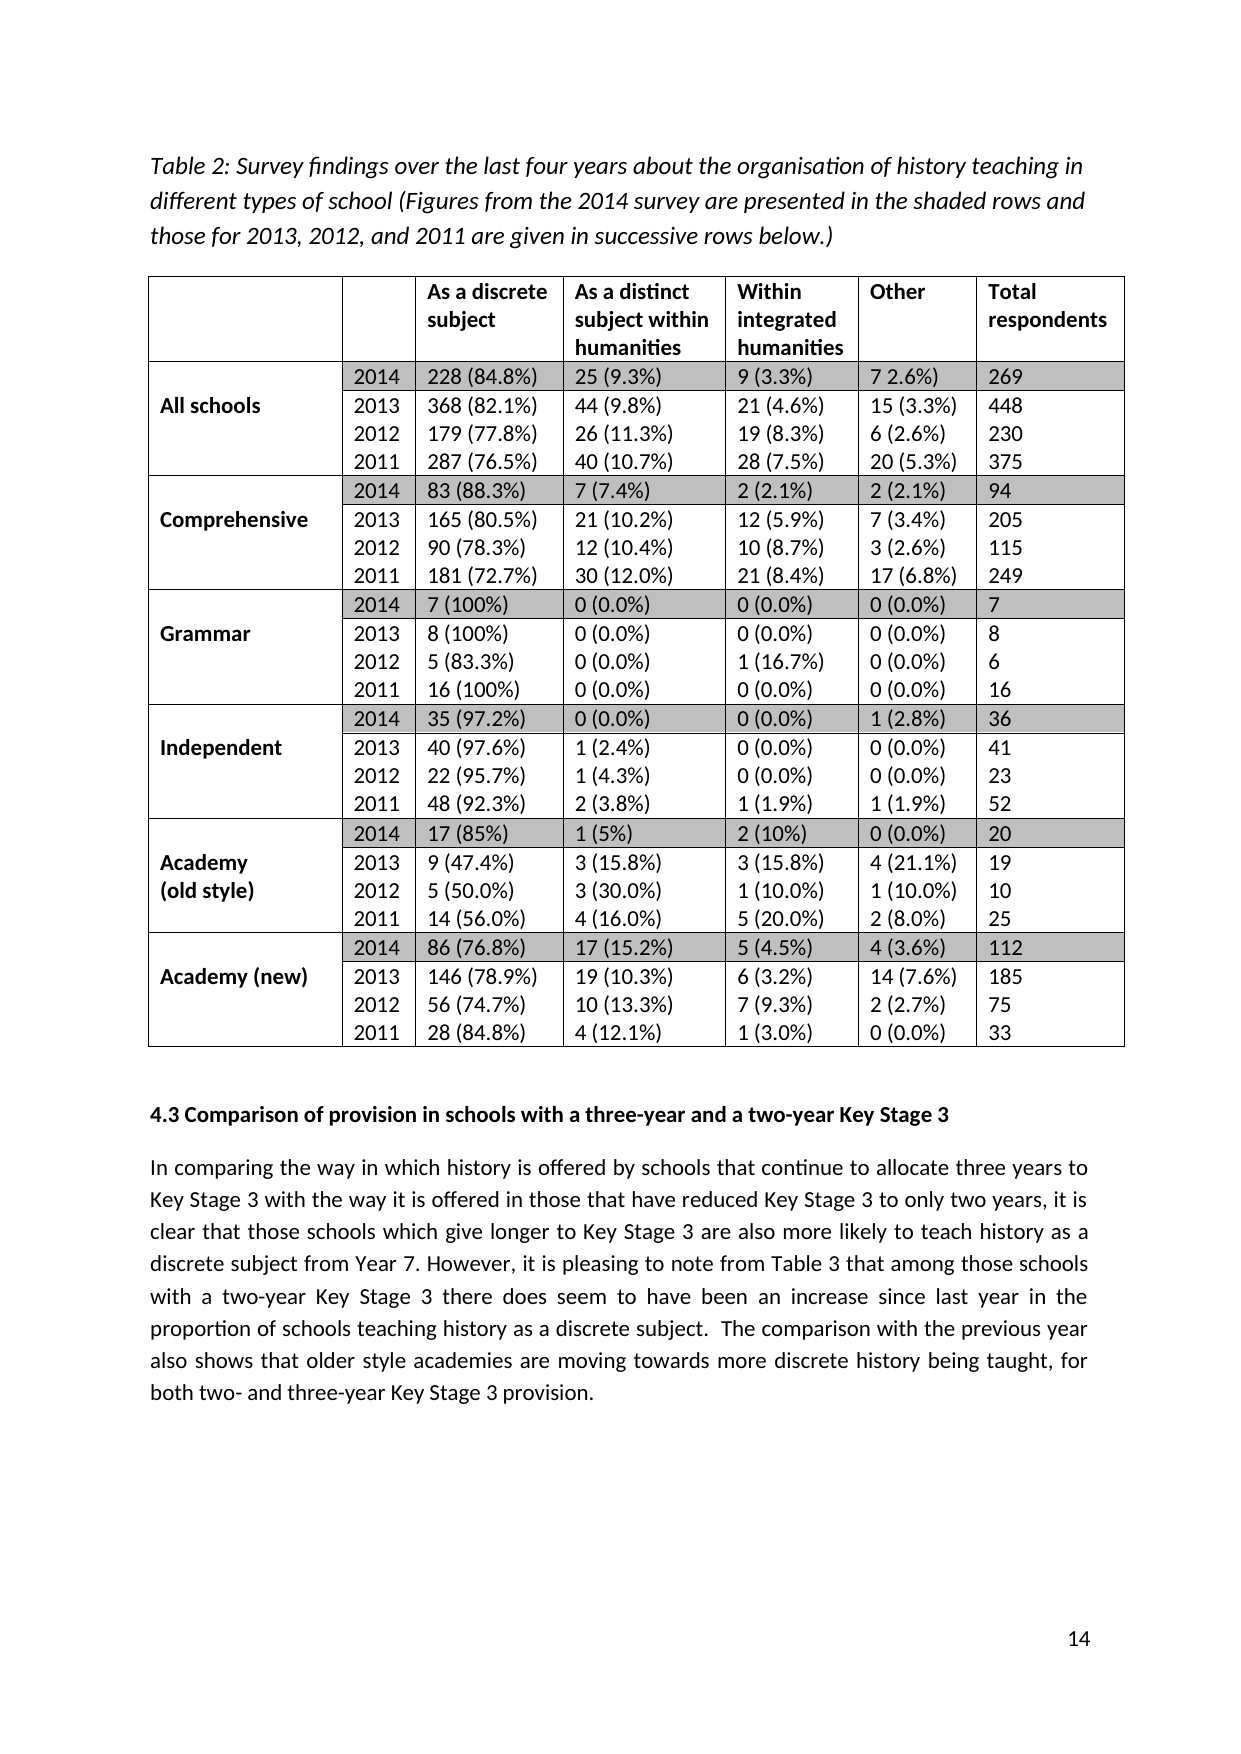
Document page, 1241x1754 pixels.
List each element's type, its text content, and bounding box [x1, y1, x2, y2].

table_cell 36 [977, 705, 1124, 732]
table_cell 112 [977, 933, 1124, 961]
table_cell 0 (0.0%) 0 (0.0%) 0 (0.0%) [564, 619, 725, 703]
table_cell 0 (0.0%) [564, 590, 725, 618]
table_cell 4 (21.1%) 1 (10.0%) 2 (8.0%) [859, 848, 976, 932]
table_cell 1 (5%) [564, 819, 725, 847]
table_cell 2014 [343, 362, 415, 390]
table_cell 185 75 33 [977, 962, 1124, 1046]
table_cell 0 (0.0%) [564, 705, 725, 732]
table_cell 17 (85%) [416, 819, 563, 847]
table_cell 17 (15.2%) [564, 933, 725, 961]
text Table 2: Survey findings over the last four years about the organisation of history teaching in different types of school (Figures from the 2014 survey are presented in the shaded rows and those for 2013, 2012, and 2011 are given in successive rows below.) [150, 150, 1090, 251]
table_cell 25 (9.3%) [564, 362, 725, 390]
table_cell 0 (0.0%) 1 (16.7%) 0 (0.0%) [726, 619, 858, 703]
table_header Within integrated humanities [726, 277, 858, 361]
table_cell 2013 2012 2011 [343, 391, 415, 475]
table_cell 269 [977, 362, 1124, 390]
table_cell 2013 2012 2011 [343, 734, 415, 818]
table_cell Independent [149, 705, 342, 818]
table_cell 9 (3.3%) [726, 362, 858, 390]
table_cell 3 (15.8%) 1 (10.0%) 5 (20.0%) [726, 848, 858, 932]
table_header Other [859, 277, 976, 361]
table_cell 21 (4.6%) 19 (8.3%) 28 (7.5%) [726, 391, 858, 475]
table_cell 0 (0.0%) [726, 705, 858, 732]
table_cell Academy (old style) [149, 819, 342, 932]
table_cell Academy (new) [149, 933, 342, 1046]
table_cell 368 (82.1%) 179 (77.8%) 287 (76.5%) [416, 391, 563, 475]
table_cell 1 (2.8%) [859, 705, 976, 732]
table_header As a distinct subject within humanities [564, 277, 725, 361]
table_cell 448 230 375 [977, 391, 1124, 475]
table_cell 9 (47.4%) 5 (50.0%) 14 (56.0%) [416, 848, 563, 932]
table_cell 165 (80.5%) 90 (78.3%) 181 (72.7%) [416, 505, 563, 589]
table_header [343, 277, 415, 361]
table_cell 2 (2.1%) [859, 476, 976, 504]
table_cell 2013 2012 2011 [343, 505, 415, 589]
table_cell 14 (7.6%) 2 (2.7%) 0 (0.0%) [859, 962, 976, 1046]
text In comparing the way in which history is offered by schools that continue to allocate three years to Key Stage 3 with the way it is offered in those that have reduced Key Stage 3 to only two years, it is clear that those schools which give longer to Key Stage 3 are also more likely to teach history as a discrete subject from Year 7. However, it is pleasing to note from Table 3 that among those schools with a two-year Key Stage 3 there does seem to have been an increase since last year in the proportion of schools teaching history as a discrete subject. The comparison with the previous year also shows that older style academies are moving towards more discrete history being taught, for both two- and three-year Key Stage 3 provision. [150, 1153, 1090, 1406]
table_cell 2014 [343, 819, 415, 847]
table_cell Comprehensive [149, 476, 342, 589]
table_cell 2014 [343, 705, 415, 732]
table_cell 41 23 52 [977, 734, 1124, 818]
table_cell Grammar [149, 590, 342, 703]
table_cell 44 (9.8%) 26 (11.3%) 40 (10.7%) [564, 391, 725, 475]
table_cell 21 (10.2%) 12 (10.4%) 30 (12.0%) [564, 505, 725, 589]
table_cell 146 (78.9%) 56 (74.7%) 28 (84.8%) [416, 962, 563, 1046]
table_cell 86 (76.8%) [416, 933, 563, 961]
table_cell 40 (97.6%) 22 (95.7%) 48 (92.3%) [416, 734, 563, 818]
table_cell 7 (3.4%) 3 (2.6%) 17 (6.8%) [859, 505, 976, 589]
table_cell 19 10 25 [977, 848, 1124, 932]
text 4.3 Comparison of provision in schools with a three-year and a two-year Key Stage 3 [150, 1100, 1090, 1128]
table_cell 8 6 16 [977, 619, 1124, 703]
table_cell 2014 [343, 476, 415, 504]
table_cell 3 (15.8%) 3 (30.0%) 4 (16.0%) [564, 848, 725, 932]
table_header Total respondents [977, 277, 1124, 361]
table_cell 2 (10%) [726, 819, 858, 847]
table_cell 8 (100%) 5 (83.3%) 16 (100%) [416, 619, 563, 703]
table_cell All schools [149, 362, 342, 475]
table_cell 2013 2012 2011 [343, 619, 415, 703]
table_cell 0 (0.0%) [859, 819, 976, 847]
table_cell 15 (3.3%) 6 (2.6%) 20 (5.3%) [859, 391, 976, 475]
table_cell 6 (3.2%) 7 (9.3%) 1 (3.0%) [726, 962, 858, 1046]
table_header [149, 277, 342, 361]
table_cell 94 [977, 476, 1124, 504]
table_cell 1 (2.4%) 1 (4.3%) 2 (3.8%) [564, 734, 725, 818]
table_cell 0 (0.0%) 0 (0.0%) 0 (0.0%) [859, 619, 976, 703]
table_cell 228 (84.8%) [416, 362, 563, 390]
table_cell 0 (0.0%) 0 (0.0%) 1 (1.9%) [859, 734, 976, 818]
table_cell 0 (0.0%) 0 (0.0%) 1 (1.9%) [726, 734, 858, 818]
table_cell 205 115 249 [977, 505, 1124, 589]
table_cell 2014 [343, 933, 415, 961]
table_cell 7 2.6%) [859, 362, 976, 390]
table_cell 2013 2012 2011 [343, 848, 415, 932]
table_cell 19 (10.3%) 10 (13.3%) 4 (12.1%) [564, 962, 725, 1046]
table_cell 20 [977, 819, 1124, 847]
table_cell 0 (0.0%) [859, 590, 976, 618]
table_cell 7 [977, 590, 1124, 618]
table_cell 35 (97.2%) [416, 705, 563, 732]
table_header As a discrete subject [416, 277, 563, 361]
table_cell 7 (100%) [416, 590, 563, 618]
table_cell 0 (0.0%) [726, 590, 858, 618]
table_cell 2 (2.1%) [726, 476, 858, 504]
table_cell 7 (7.4%) [564, 476, 725, 504]
table_cell 2014 [343, 590, 415, 618]
table_cell 2013 2012 2011 [343, 962, 415, 1046]
table_cell 83 (88.3%) [416, 476, 563, 504]
table_cell 4 (3.6%) [859, 933, 976, 961]
table_cell 5 (4.5%) [726, 933, 858, 961]
table_cell 12 (5.9%) 10 (8.7%) 21 (8.4%) [726, 505, 858, 589]
